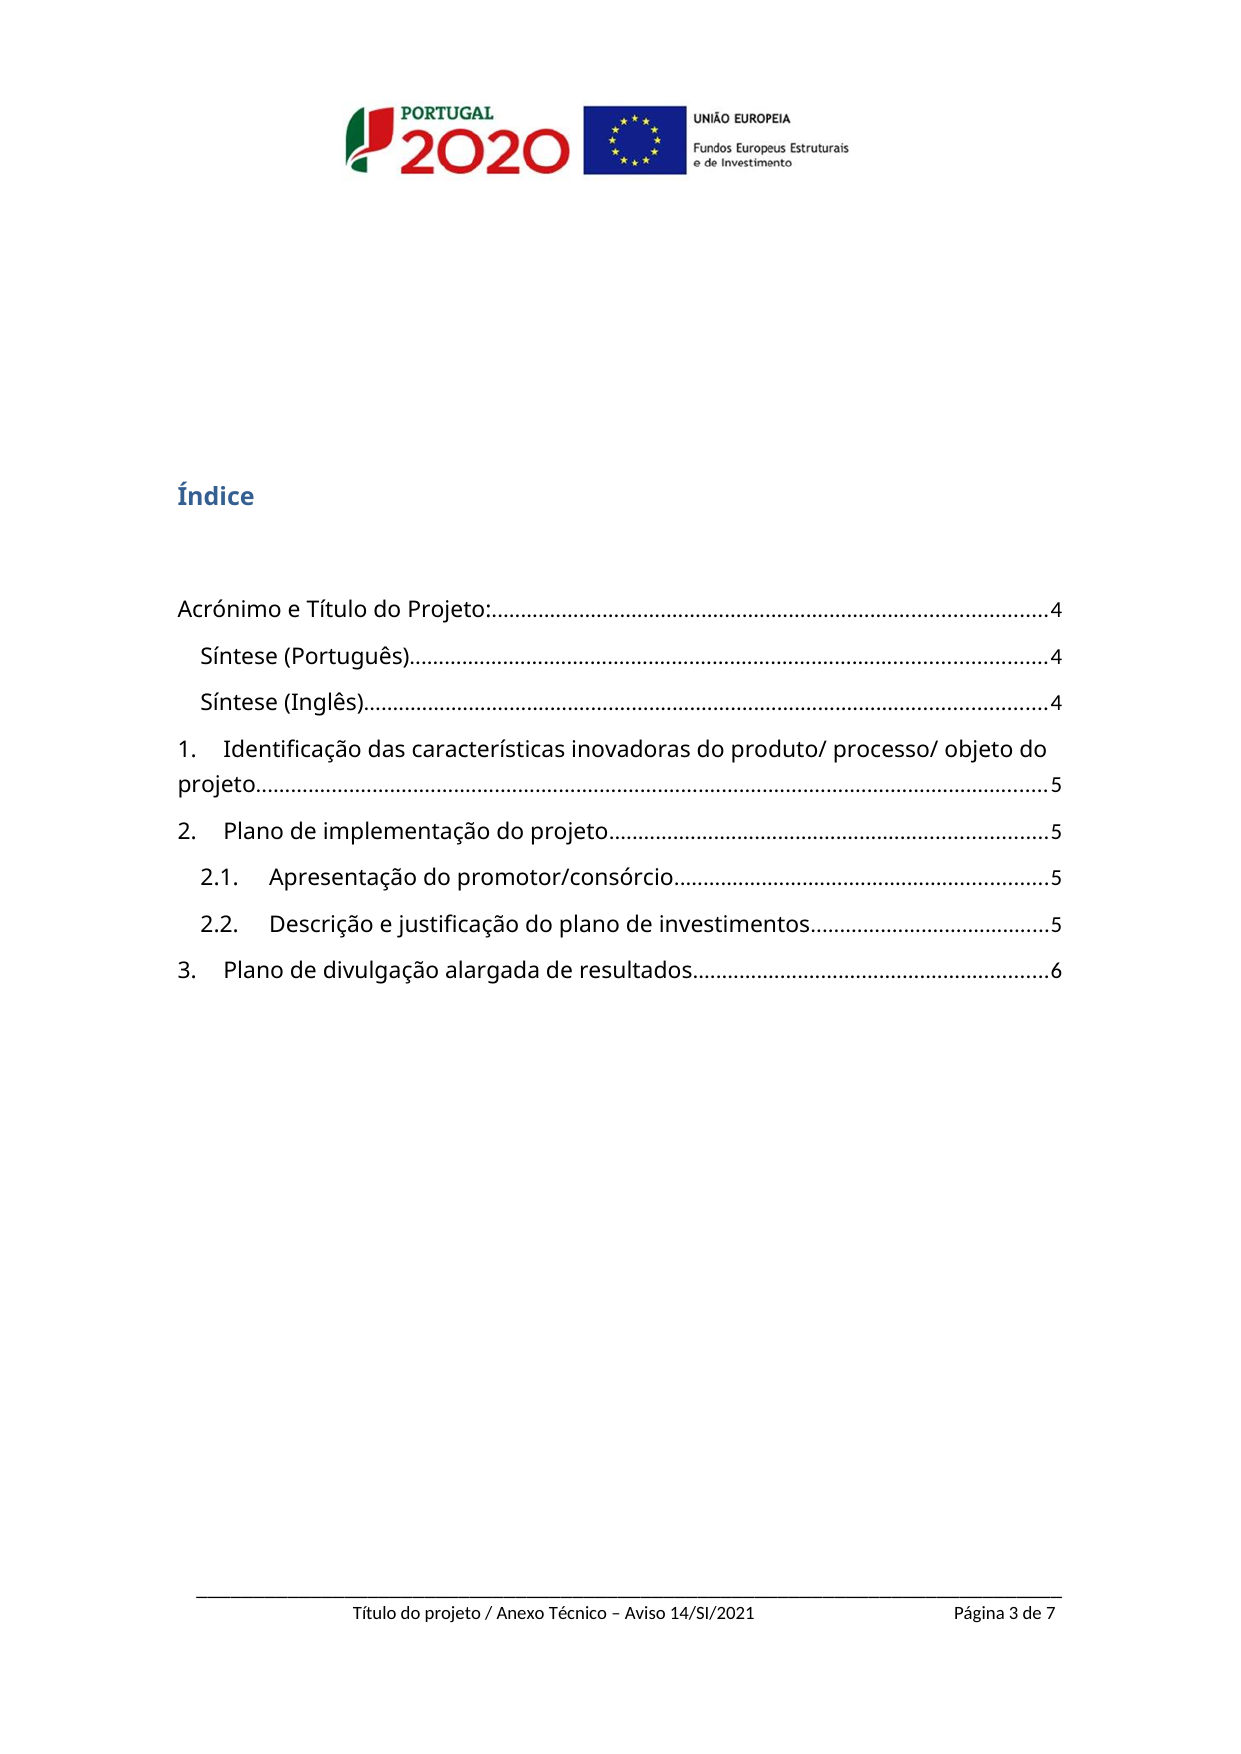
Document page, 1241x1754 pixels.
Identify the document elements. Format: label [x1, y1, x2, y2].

picture [338, 73, 903, 196]
